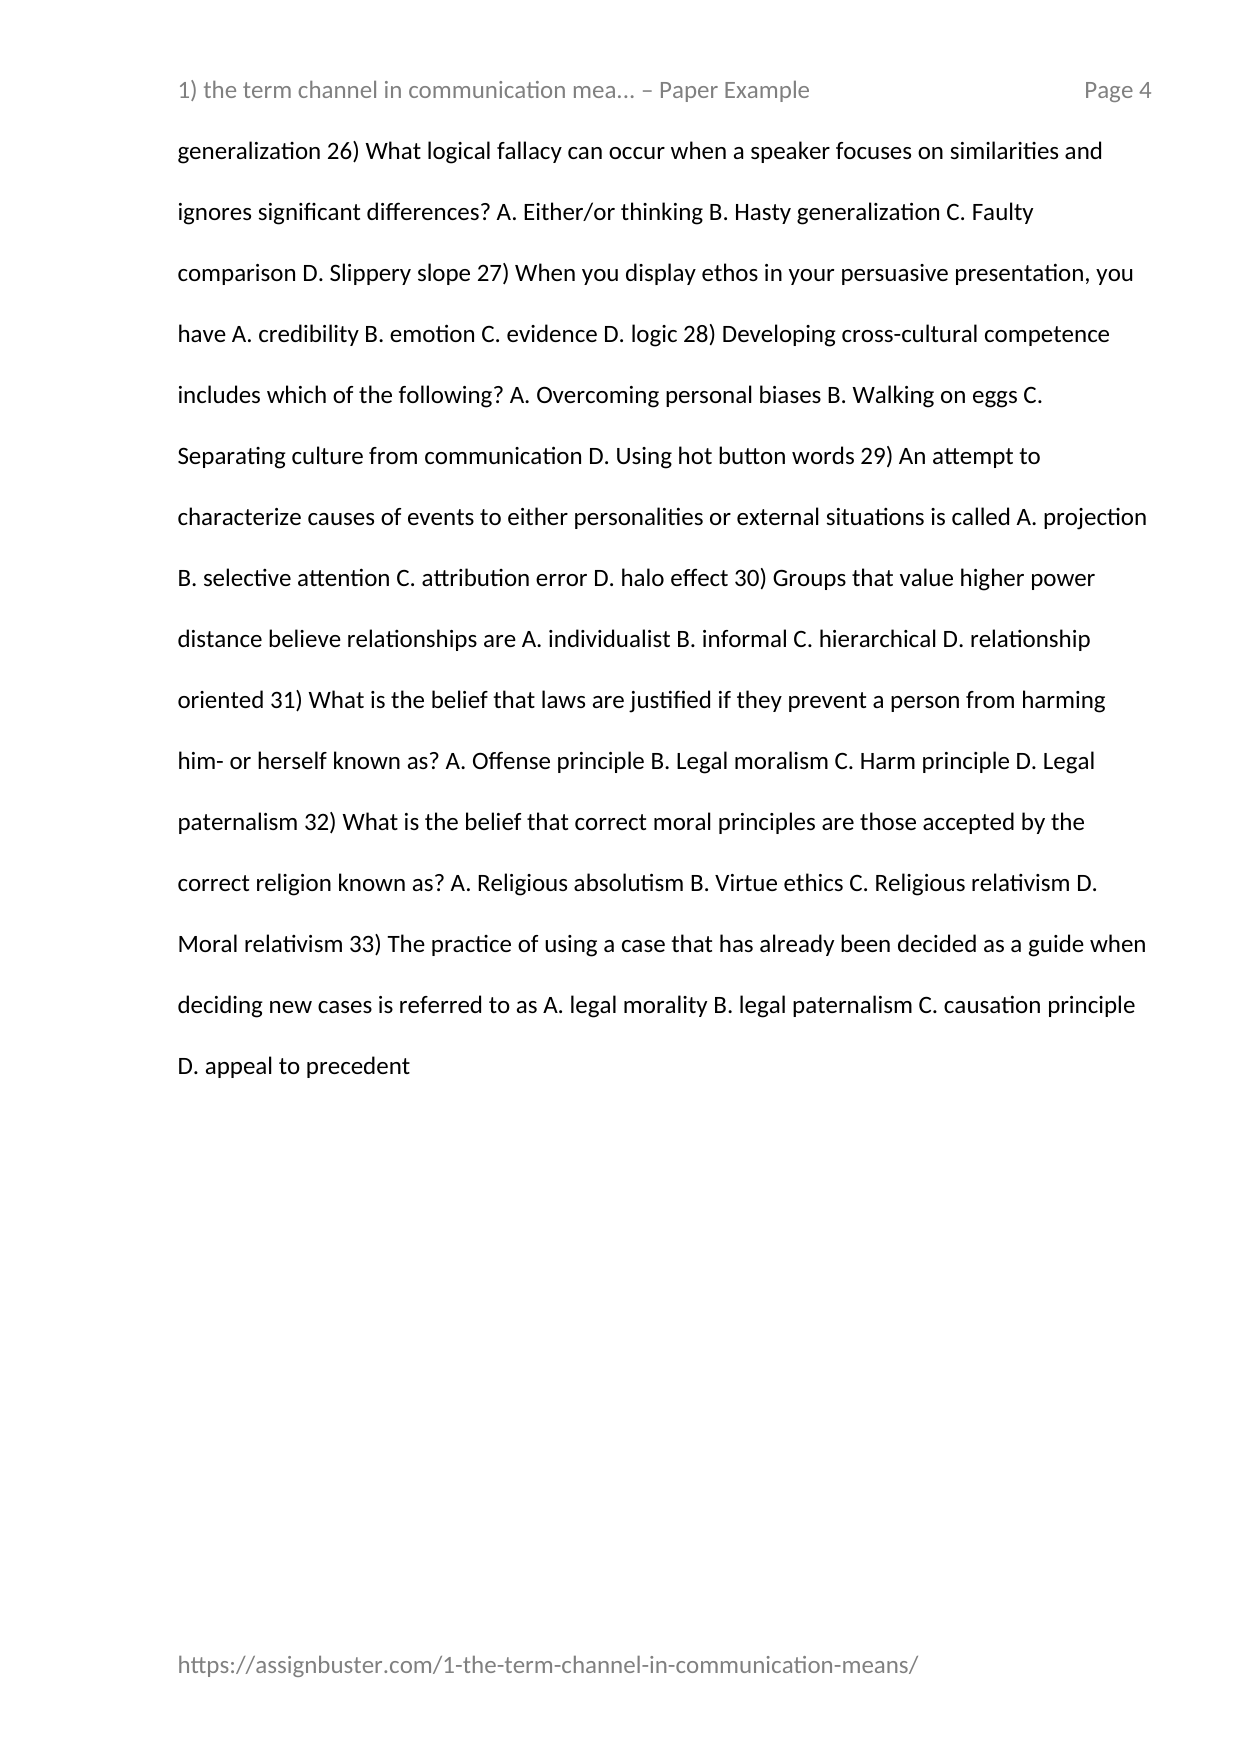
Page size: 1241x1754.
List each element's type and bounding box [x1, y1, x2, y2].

text [177, 135, 1152, 1081]
